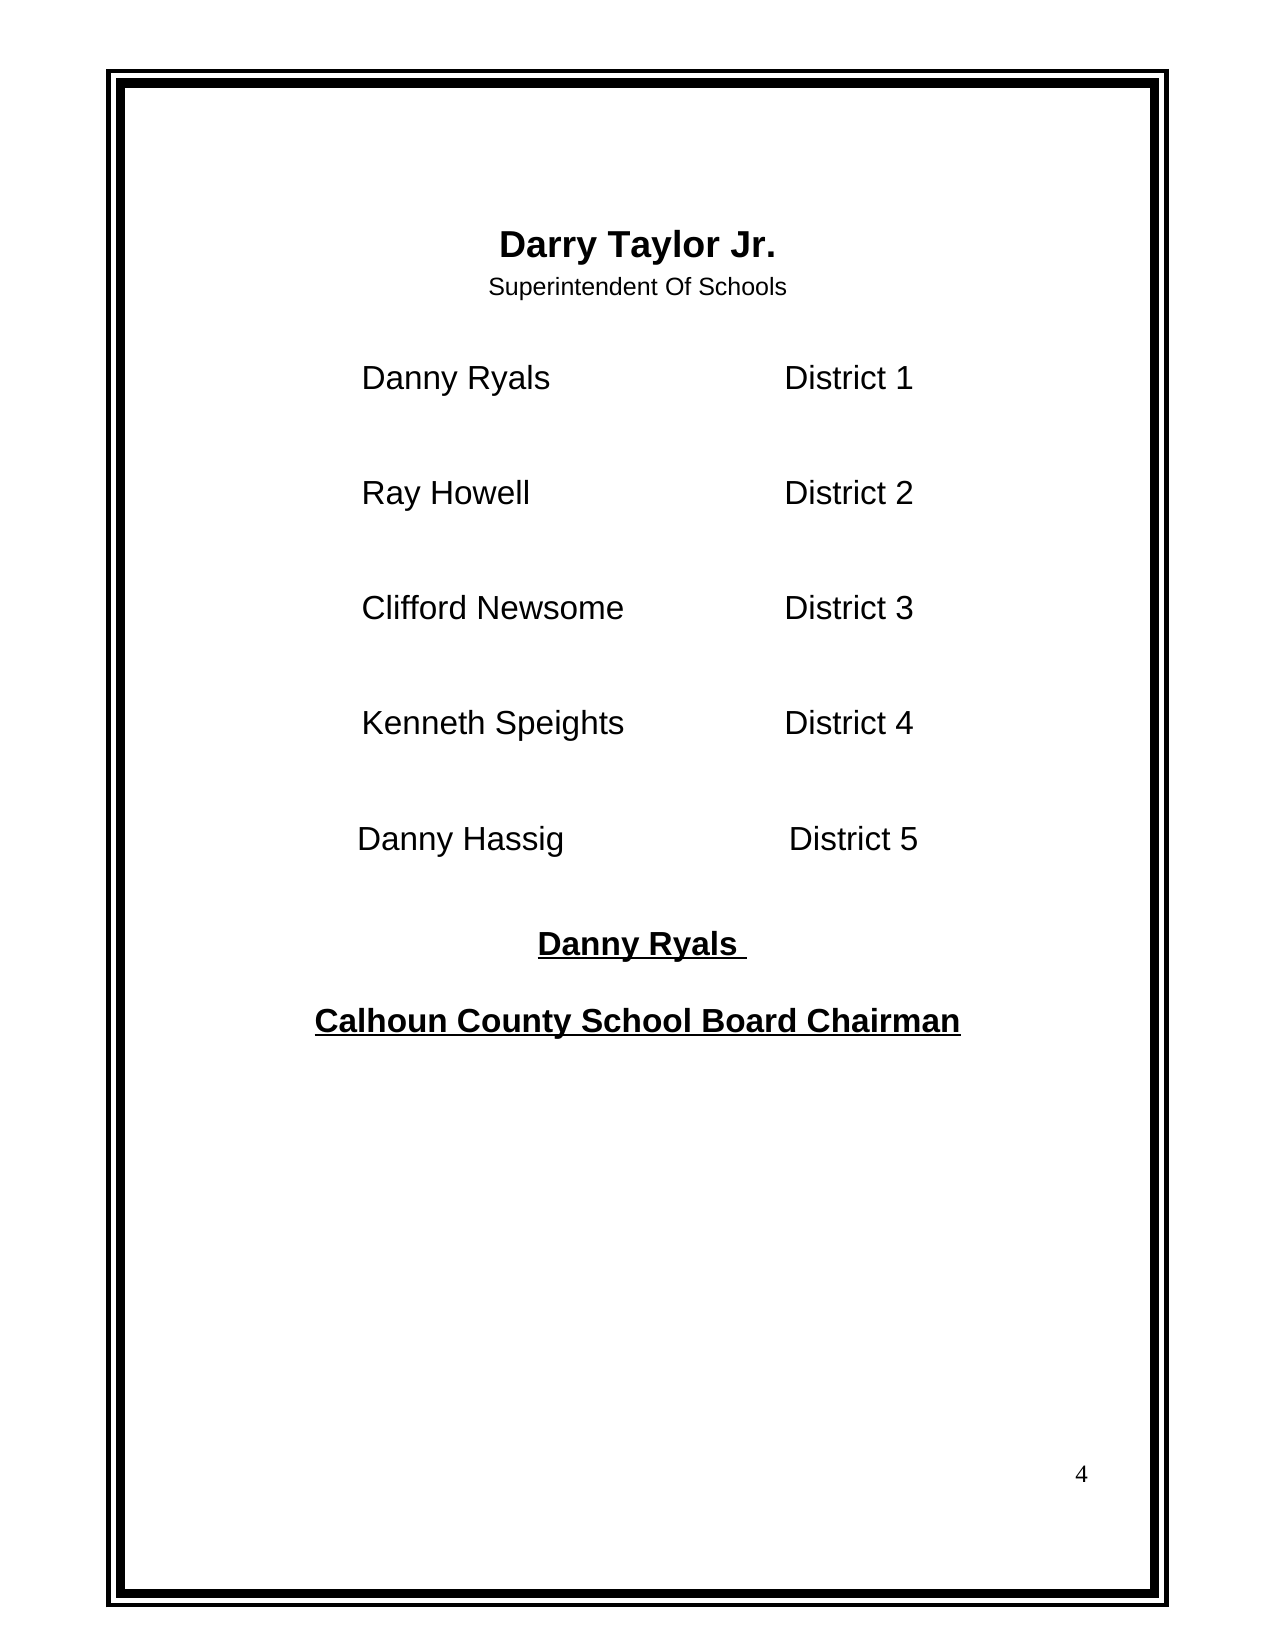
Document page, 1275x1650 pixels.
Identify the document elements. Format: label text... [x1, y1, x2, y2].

text Danny Hassig District 5 [187, 818, 1087, 857]
text Danny Ryals [187, 924, 1087, 962]
text Superintendent Of Schools [187, 271, 1087, 300]
text Ray Howell District 2 [187, 473, 1087, 511]
text Clifford Newsome District 3 [187, 588, 1087, 627]
text Kenneth Speights District 4 [187, 703, 1087, 742]
text Danny Ryals District 1 [187, 358, 1087, 396]
text Calhoun County School Board Chairman [187, 1001, 1087, 1039]
text Darry Taylor Jr. [187, 222, 1087, 265]
